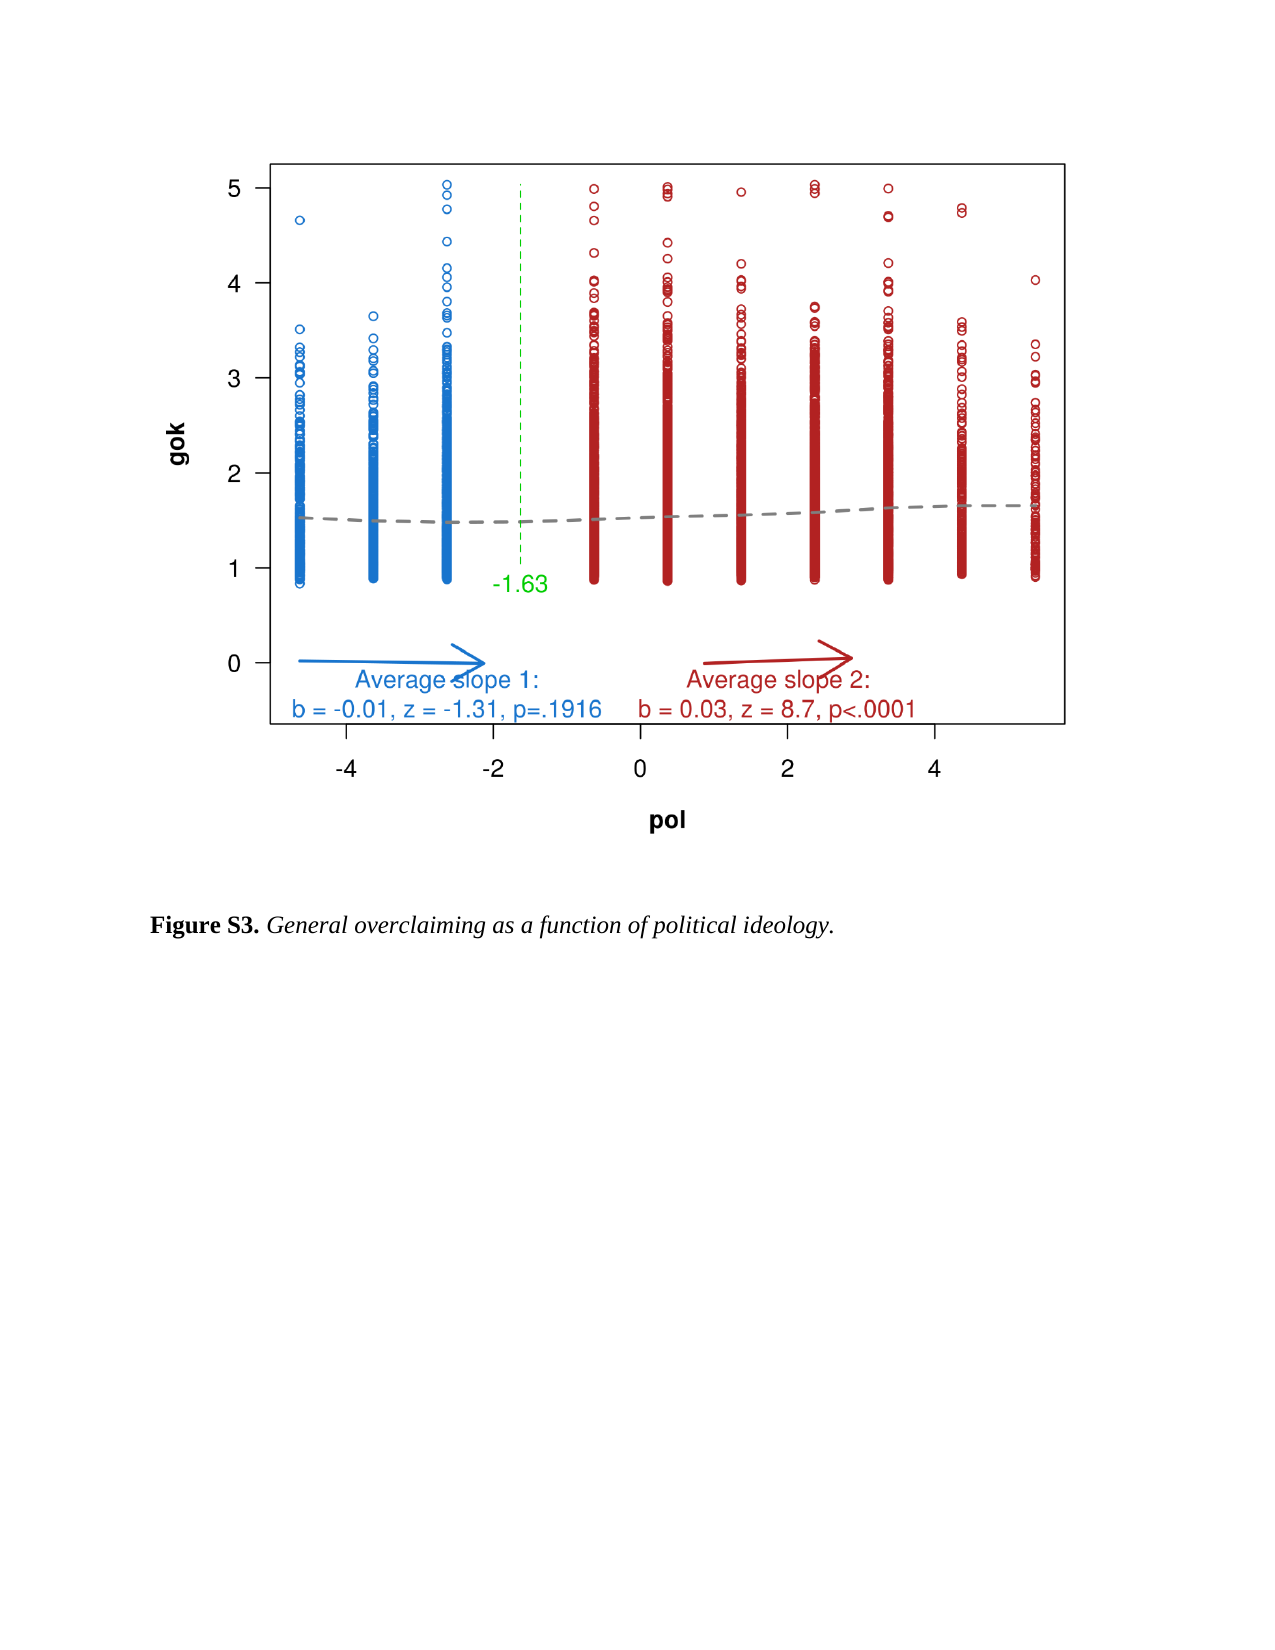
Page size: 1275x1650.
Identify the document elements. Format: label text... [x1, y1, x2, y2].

picture [150, 150, 1125, 882]
text Figure S3. General overclaiming as a function of political ideology. [150, 882, 1125, 939]
